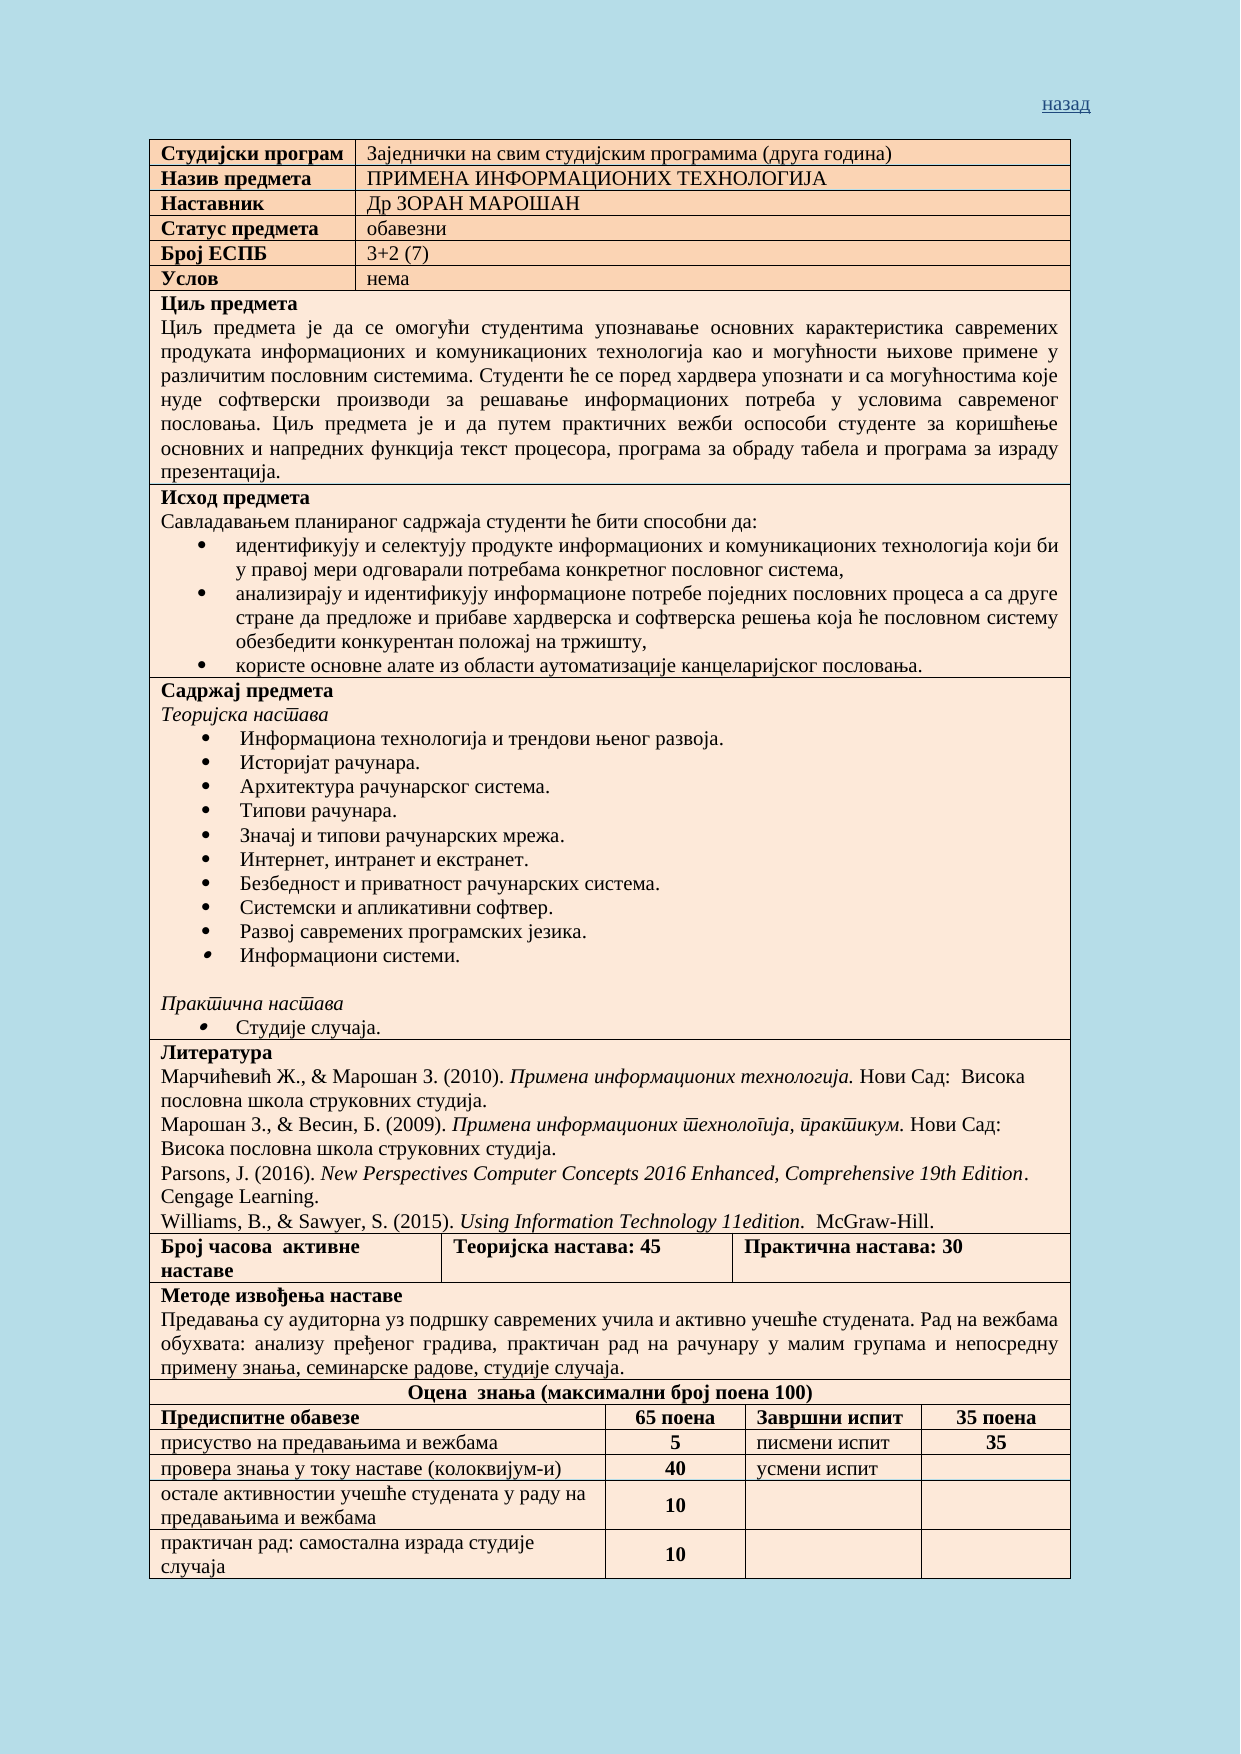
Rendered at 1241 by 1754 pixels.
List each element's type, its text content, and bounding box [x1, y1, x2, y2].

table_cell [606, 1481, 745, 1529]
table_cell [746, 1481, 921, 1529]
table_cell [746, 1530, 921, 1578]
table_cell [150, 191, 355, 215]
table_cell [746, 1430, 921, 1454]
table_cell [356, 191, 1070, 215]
text назад [150, 91, 1090, 115]
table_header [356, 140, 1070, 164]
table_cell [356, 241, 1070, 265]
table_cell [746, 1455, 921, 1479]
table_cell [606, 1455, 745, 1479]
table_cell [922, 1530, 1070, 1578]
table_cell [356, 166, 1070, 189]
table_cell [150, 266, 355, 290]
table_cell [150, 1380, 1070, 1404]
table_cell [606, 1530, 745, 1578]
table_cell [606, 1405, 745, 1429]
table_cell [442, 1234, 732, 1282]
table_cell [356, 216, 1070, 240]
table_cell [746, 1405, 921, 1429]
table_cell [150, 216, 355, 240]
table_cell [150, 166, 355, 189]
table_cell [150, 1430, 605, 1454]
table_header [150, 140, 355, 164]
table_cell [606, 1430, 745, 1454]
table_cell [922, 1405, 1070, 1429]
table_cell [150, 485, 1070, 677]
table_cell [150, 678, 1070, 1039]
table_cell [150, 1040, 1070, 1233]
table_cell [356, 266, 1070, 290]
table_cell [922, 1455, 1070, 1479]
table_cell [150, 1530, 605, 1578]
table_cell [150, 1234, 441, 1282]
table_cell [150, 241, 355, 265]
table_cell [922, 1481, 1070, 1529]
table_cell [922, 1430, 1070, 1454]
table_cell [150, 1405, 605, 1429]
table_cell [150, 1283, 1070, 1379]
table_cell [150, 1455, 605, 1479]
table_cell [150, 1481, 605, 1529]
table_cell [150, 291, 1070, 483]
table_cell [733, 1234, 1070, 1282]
